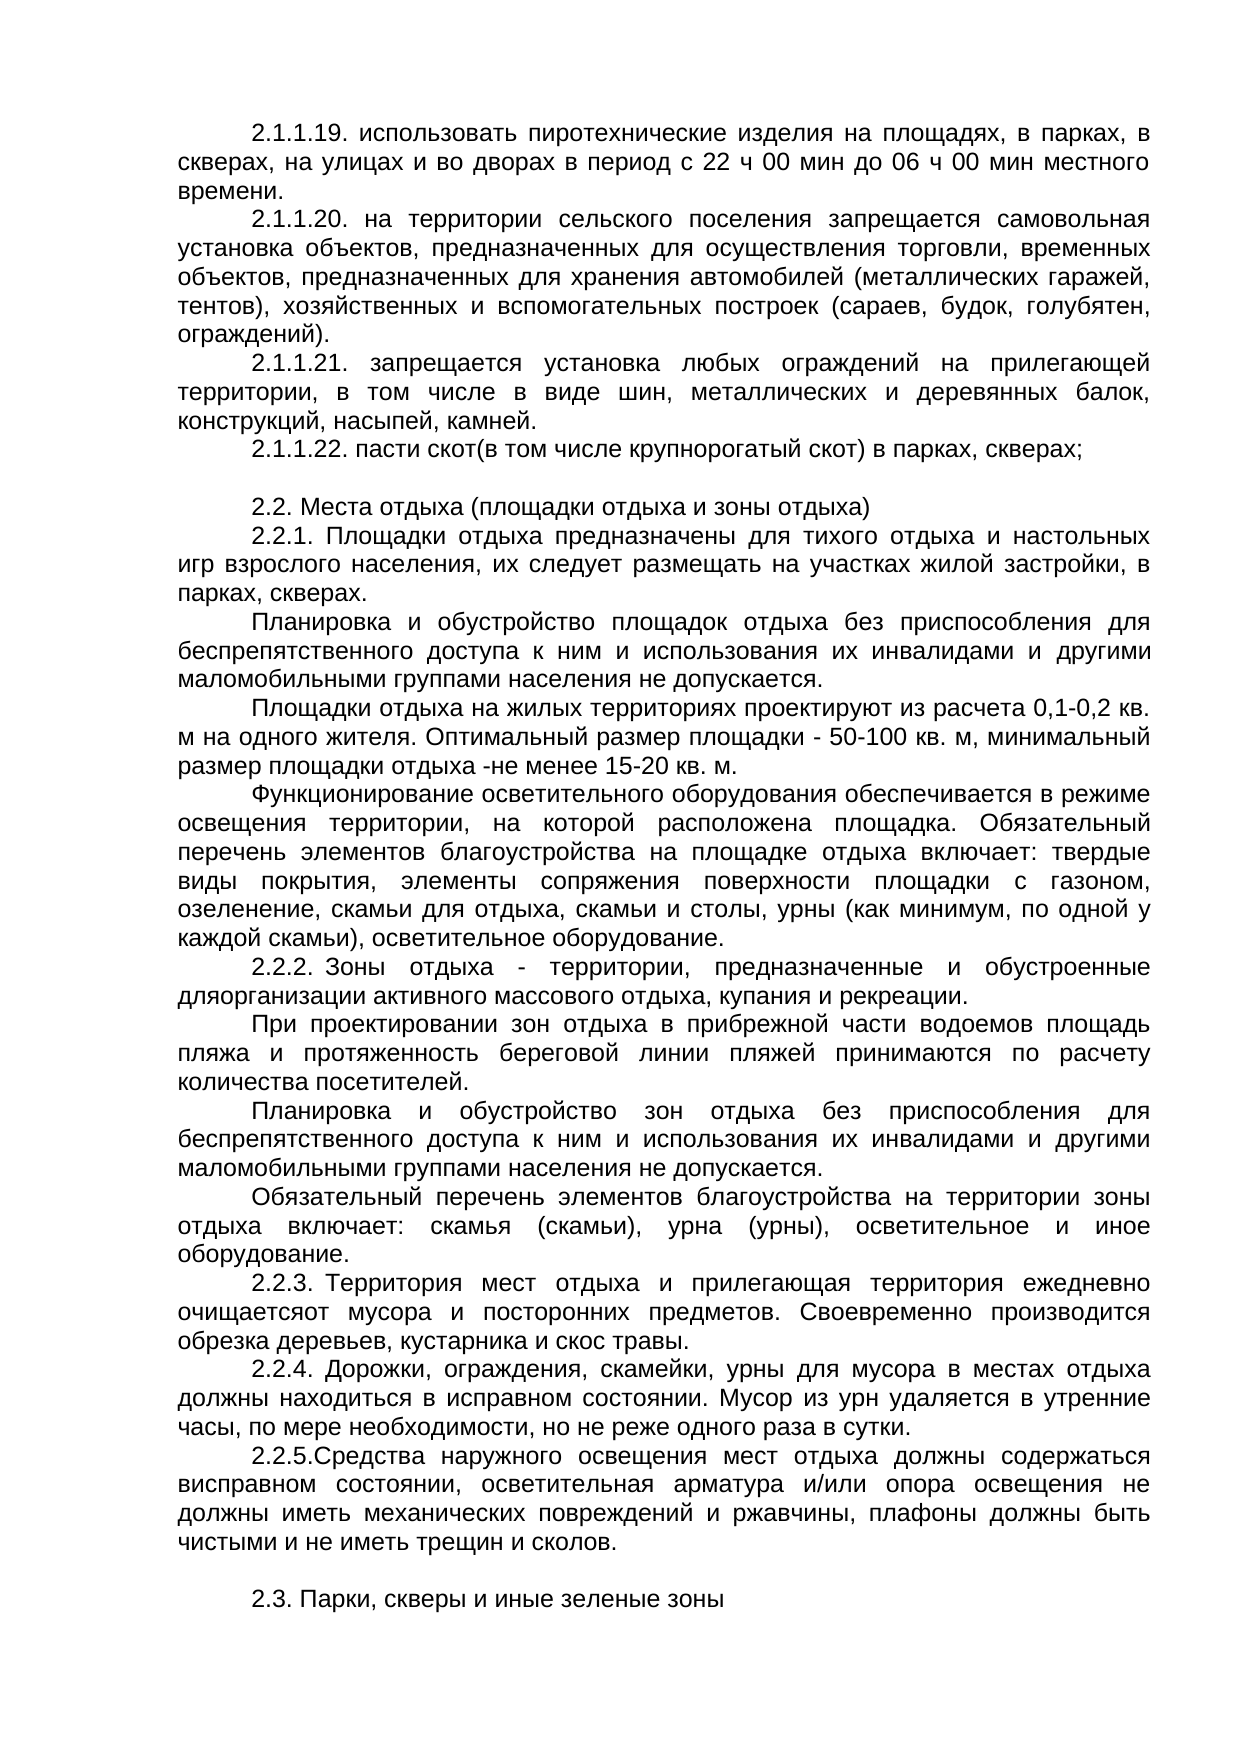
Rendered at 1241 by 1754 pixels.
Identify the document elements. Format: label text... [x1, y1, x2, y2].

text 2.2. Места отдыха (площадки отдыха и зоны отдыха) [177, 492, 1152, 521]
text Планировка и обустройство зон отдыха без приспособления для беспрепятственного доступа к ним и использования их инвалидами и другими маломобильными группами населения не допускается. [177, 1096, 1152, 1182]
text Площадки отдыха на жилых территориях проектируют из расчета 0,1-0,2 кв. м на одного жителя. Оптимальный размер площадки - 50-100 кв. м, минимальный размер площадки отдыха -не менее 15-20 кв. м. [177, 693, 1152, 779]
text 2.1.1.20. на территории сельского поселения запрещается самовольная установка объектов, предназначенных для осуществления торговли, временных объектов, предназначенных для хранения автомобилей (металлических гаражей, тентов), хозяйственных и вспомогательных построек (сараев, будок, голубятен, ограждений). [177, 204, 1152, 348]
text При проектировании зон отдыха в прибрежной части водоемов площадь пляжа и протяженность береговой линии пляжей принимаются по расчету количества посетителей. [177, 1009, 1152, 1096]
text Функционирование осветительного оборудования обеспечивается в режиме освещения территории, на которой расположена площадка. Обязательный перечень элементов благоустройства на площадке отдыха включает: твердые виды покрытия, элементы сопряжения поверхности площадки с газоном, озеленение, скамьи для отдыха, скамьи и столы, урны (как минимум, по одной у каждой скамьи), осветительное оборудование. [177, 779, 1152, 952]
list Дорожки, ограждения, скамейки, урны для мусора в местах отдыха должны находиться в исправном состоянии. Мусор из урн удаляется в утренние часы, по мере необходимости, но не реже одного раза в сутки. [177, 1354, 1152, 1441]
text 2.1.1.19. использовать пиротехнические изделия на площадях, в парках, в скверах, на улицах и во дворах в период с 22 ч 00 мин до 06 ч 00 мин местного времени. [177, 118, 1152, 204]
text 2.3. Парки, скверы и иные зеленые зоны [177, 1584, 1152, 1613]
text 2.1.1.21. запрещается установка любых ограждений на прилегающей территории, в том числе в виде шин, металлических и деревянных балок, конструкций, насыпей, камней. [177, 348, 1152, 434]
list Территория мест отдыха и прилегающая территория ежедневно очищаетсяот мусора и посторонних предметов. Своевременно производится обрезка деревьев, кустарника и скос травы. [177, 1268, 1152, 1354]
text Обязательный перечень элементов благоустройства на территории зоны отдыха включает: скамья (скамьи), урна (урны), осветительное и иное оборудование. [177, 1182, 1152, 1268]
text 2.1.1.22. пасти скот(в том числе крупнорогатый скот) в парках, скверах; [177, 434, 1152, 463]
text 2.2.1. Площадки отдыха предназначены для тихого отдыха и настольных игр взрослого населения, их следует размещать на участках жилой застройки, в парках, скверах. [177, 521, 1152, 607]
text Планировка и обустройство площадок отдыха без приспособления для беспрепятственного доступа к ним и использования их инвалидами и другими маломобильными группами населения не допускается. [177, 607, 1152, 693]
text 2.2.5.Средства наружного освещения мест отдыха должны содержаться висправном состоянии, осветительная арматура и/или опора освещения не должны иметь механических повреждений и ржавчины, плафоны должны быть чистыми и не иметь трещин и сколов. [177, 1441, 1152, 1556]
list Зоны отдыха - территории, предназначенные и обустроенные дляорганизации активного массового отдыха, купания и рекреации. [177, 952, 1152, 1009]
